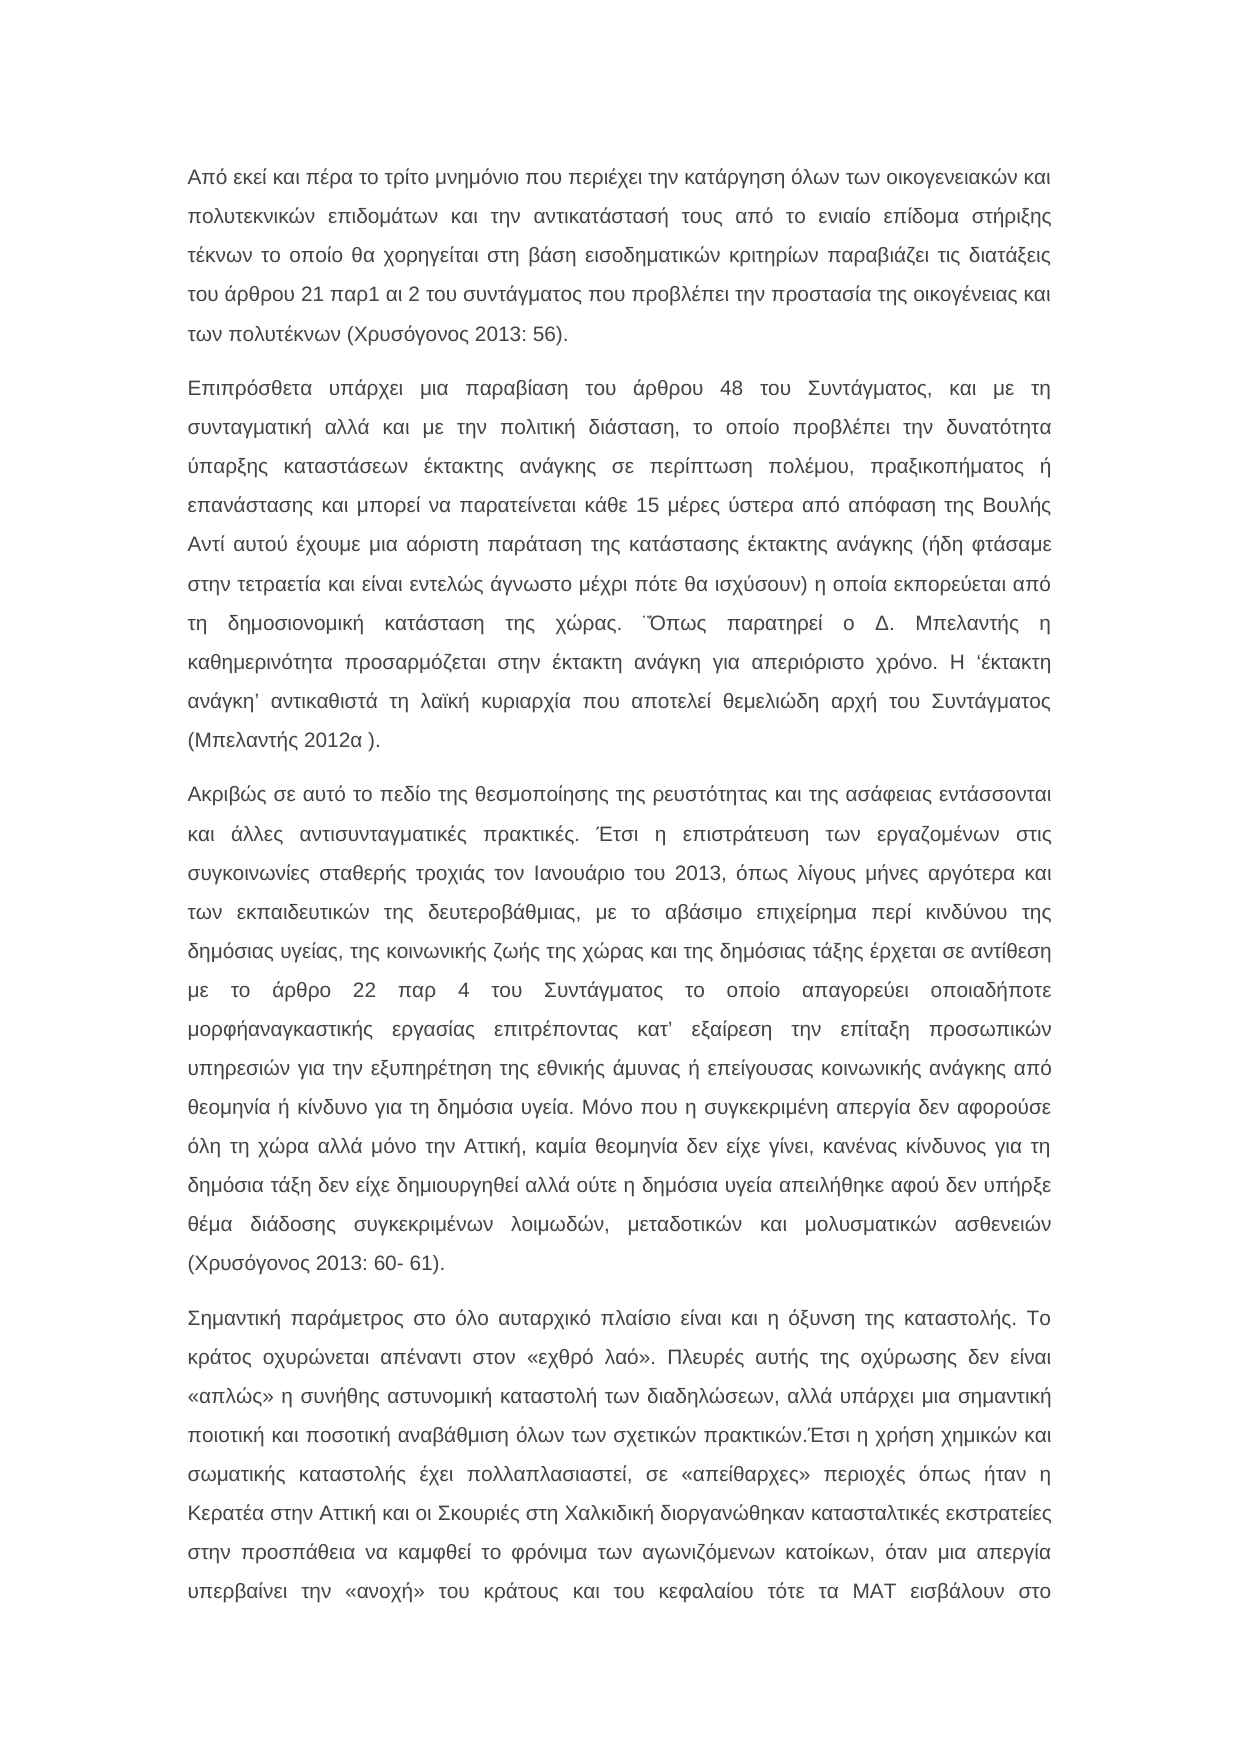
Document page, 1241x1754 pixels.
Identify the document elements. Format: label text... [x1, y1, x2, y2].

text Από εκεί και πέρα το τρίτο μνημόνιο που περιέχει την κατάργηση όλων των οικογενειακών και πολυτεκνικών επιδομάτων και την αντικατάστασή τους από το ενιαίο επίδομα στήριξης τέκνων το οποίο θα χορηγείται στη βάση εισοδηματικών κριτηρίων παραβιάζει τις διατάξεις του άρθρου 21 παρ1 αι 2 του συντάγματος που προβλέπει την προστασία της οικογένειας και των πολυτέκνων (Χρυσόγονος 2013: 56). [187, 150, 1053, 345]
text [187, 1291, 1053, 1603]
text Επιπρόσθετα υπάρχει μια παραβίαση του άρθρου 48 του Συντάγματος, και με τη συνταγματική αλλά και με την πολιτική διάσταση, το οποίο προβλέπει την δυνατότητα ύπαρξης καταστάσεων έκτακτης ανάγκης σε περίπτωση πολέμου, πραξικοπήματος ή επανάστασης και μπορεί να παρατείνεται κάθε 15 μέρες ύστερα από απόφαση της Βουλής Αντί αυτού έχουμε μια αόριστη παράταση της κατάστασης έκτακτης ανάγκης (ήδη φτάσαμε στην τετραετία και είναι εντελώς άγνωστο μέχρι πότε θα ισχύσουν) η οποία εκπορεύεται από τη δημοσιονομική κατάσταση της χώρας. ¨Όπως παρατηρεί ο Δ. Μπελαντής η καθημερινότητα προσαρμόζεται στην έκτακτη ανάγκη για απεριόριστο χρόνο. Η ‘έκτακτη ανάγκη’ αντικαθιστά τη λαϊκή κυριαρχία που αποτελεί θεμελιώδη αρχή του Συντάγματος (Μπελαντής 2012α ). [187, 361, 1053, 752]
text Ακριβώς σε αυτό το πεδίο της θεσμοποίησης της ρευστότητας και της ασάφειας εντάσσονται και άλλες αντισυνταγματικές πρακτικές. Έτσι η επιστράτευση των εργαζομένων στις συγκοινωνίες σταθερής τροχιάς τον Ιανουάριο του 2013, όπως λίγους μήνες αργότερα και των εκπαιδευτικών της δευτεροβάθμιας, με το αβάσιμο επιχείρημα περί κινδύνου της δημόσιας υγείας, της κοινωνικής ζωής της χώρας και της δημόσιας τάξης έρχεται σε αντίθεση με το άρθρο 22 παρ 4 του Συντάγματος το οποίο απαγορεύει οποιαδήποτε μορφήαναγκαστικής εργασίας επιτρέποντας κατ’ εξαίρεση την επίταξη προσωπικών υπηρεσιών για την εξυπηρέτηση της εθνικής άμυνας ή επείγουσας κοινωνικής ανάγκης από θεομηνία ή κίνδυνο για τη δημόσια υγεία. Μόνο που η συγκεκριμένη απεργία δεν αφορούσε όλη τη χώρα αλλά μόνο την Αττική, καμία θεομηνία δεν είχε γίνει, κανένας κίνδυνος για τη δημόσια τάξη δεν είχε δημιουργηθεί αλλά ούτε η δημόσια υγεία απειλήθηκε αφού δεν υπήρξε θέμα διάδοσης συγκεκριμένων λοιμωδών, μεταδοτικών και μολυσματικών ασθενειών (Χρυσόγονος 2013: 60- 61). [187, 767, 1053, 1275]
